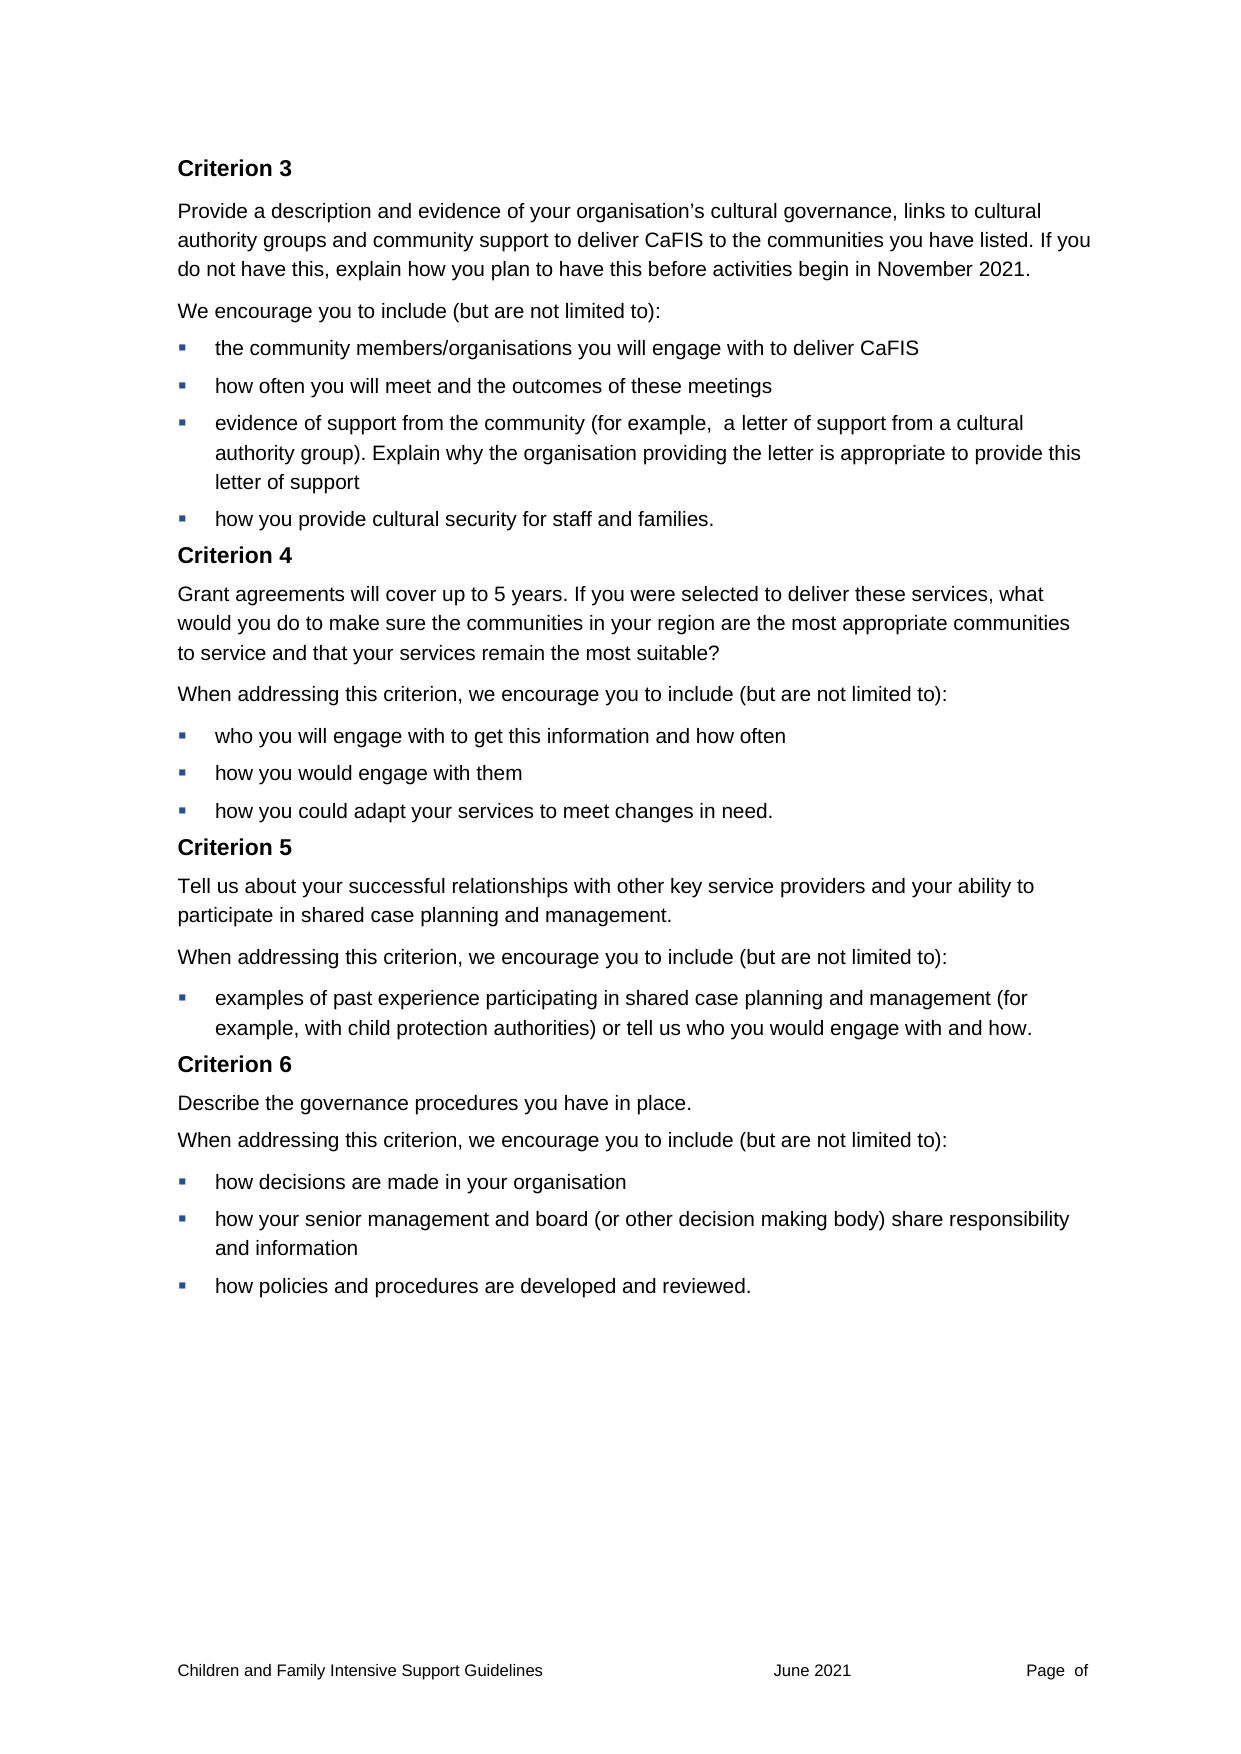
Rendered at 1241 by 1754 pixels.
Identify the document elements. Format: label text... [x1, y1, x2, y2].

text When addressing this criterion, we encourage you to include (but are not limited to): [177, 939, 1092, 968]
text Criterion 3 [177, 152, 1092, 181]
list Criterion 4 [177, 539, 1092, 568]
text When addressing this criterion, we encourage you to include (but are not limited to): [177, 677, 1092, 706]
list how often you will meet and the outcomes of these meetings [177, 368, 1092, 398]
text When addressing this criterion, we encourage you to include (but are not limited to): [177, 1123, 1092, 1152]
list the community members/organisations you will engage with to deliver CaFIS [177, 331, 1092, 360]
text Provide a description and evidence of your organisation’s cultural governance, links to cultural authority groups and community support to deliver CaFIS to the communities you have listed. If you do not have this, explain how you plan to have this before activities begin in November 2021. [177, 193, 1092, 281]
list how you could adapt your services to meet changes in need. [177, 793, 1092, 823]
list how your senior management and board (or other decision making body) share responsibility and information [177, 1202, 1092, 1260]
text Tell us about your successful relationships with other key service providers and your ability to participate in shared case planning and management. [177, 868, 1092, 927]
list how you would engage with them [177, 756, 1092, 785]
text Grant agreements will cover up to 5 years. If you were selected to deliver these services, what would you do to make sure the communities in your region are the most appropriate communities to service and that your services remain the most suitable? [177, 577, 1092, 664]
list Criterion 5 [177, 831, 1092, 860]
list Describe the governance procedures you have in place. [177, 1085, 1092, 1114]
list how decisions are made in your organisation [177, 1164, 1092, 1193]
list how you provide cultural security for staff and families. [177, 502, 1092, 531]
list Criterion 6 [177, 1048, 1092, 1077]
list who you will engage with to get this information and how often [177, 718, 1092, 748]
list evidence of support from the community (for example, a letter of support from a cultural authority group). Explain why the organisation providing the letter is appropriate to provide this letter of support [177, 406, 1092, 493]
list examples of past experience participating in shared case planning and management (for example, with child protection authorities) or tell us who you would engage with and how. [177, 981, 1092, 1039]
list how policies and procedures are developed and reviewed. [177, 1268, 1092, 1298]
list We encourage you to include (but are not limited to): [177, 293, 1092, 323]
